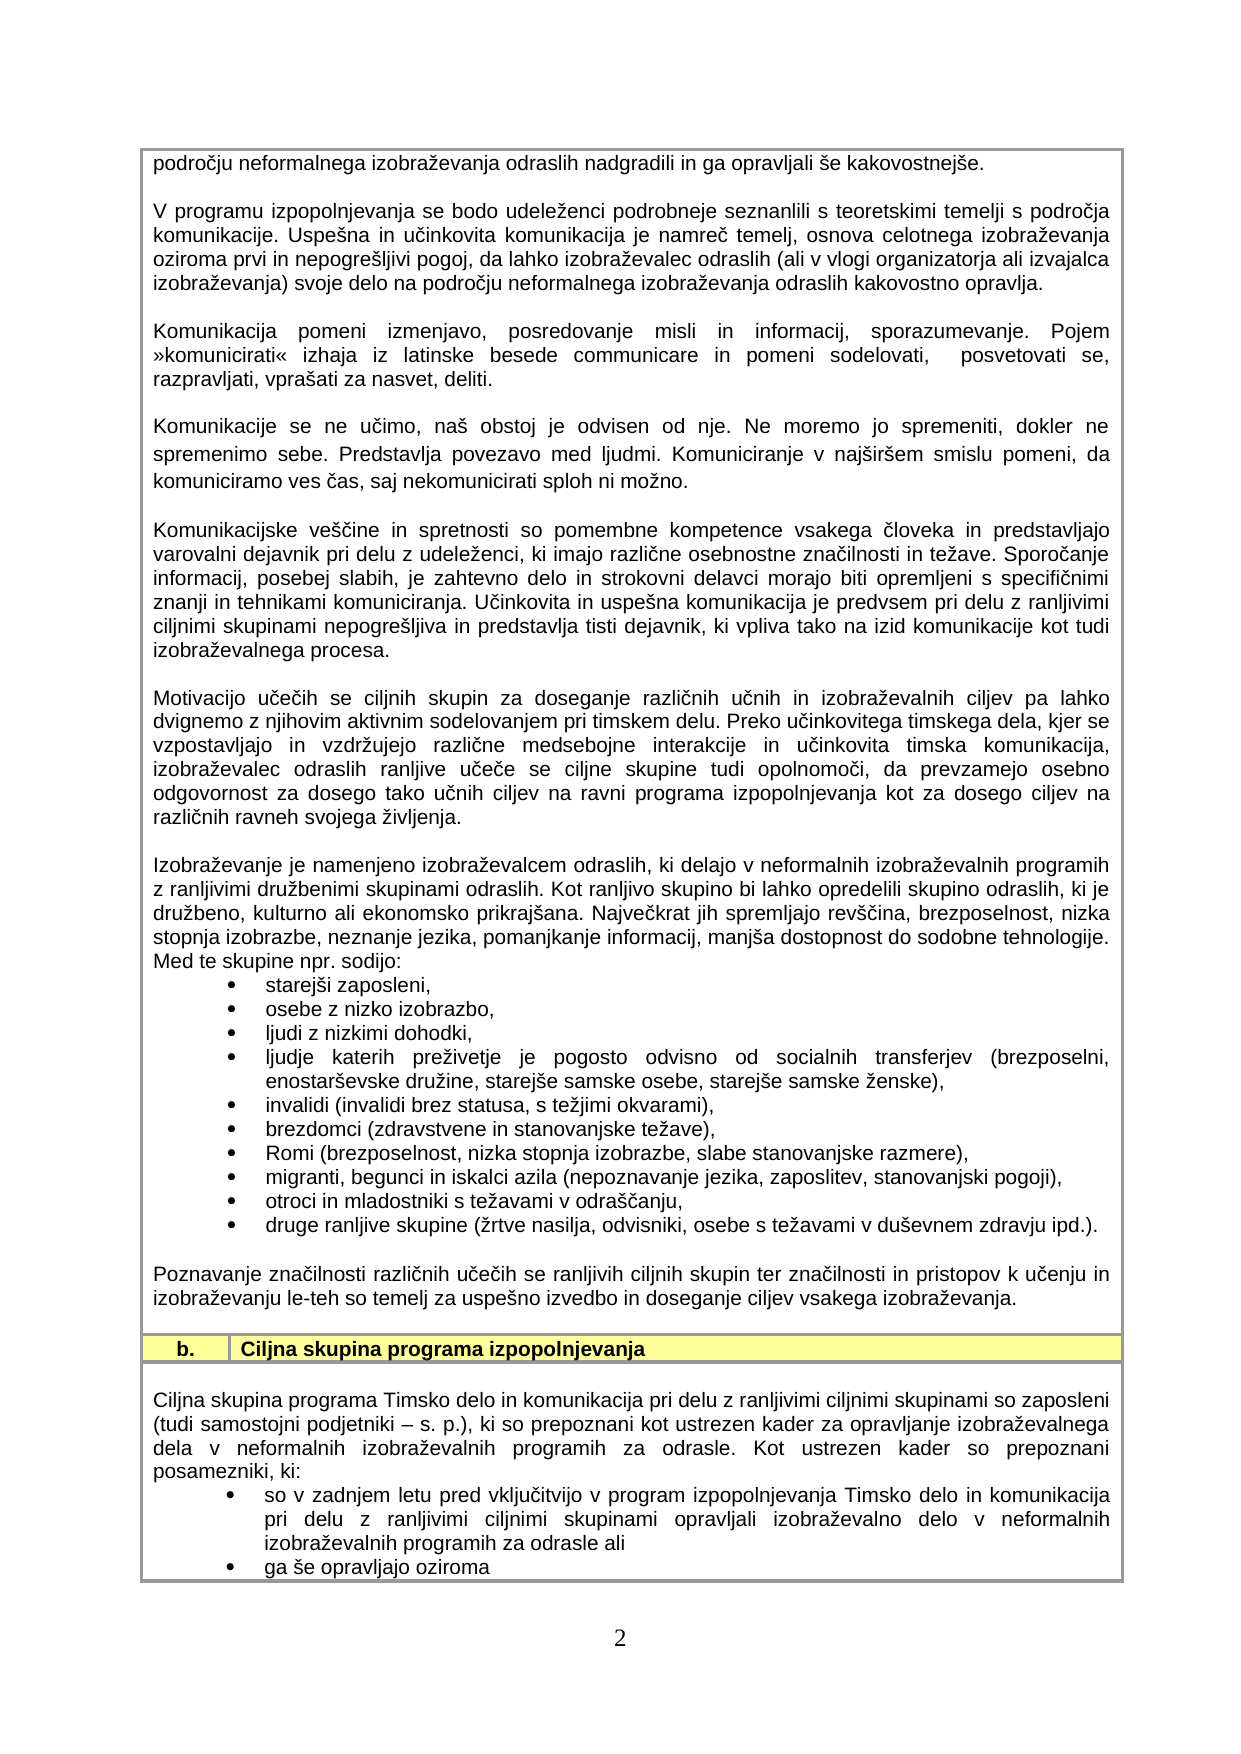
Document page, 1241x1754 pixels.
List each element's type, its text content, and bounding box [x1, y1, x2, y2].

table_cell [143, 151, 1121, 1333]
table_cell b. [143, 1336, 228, 1360]
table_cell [143, 1364, 1121, 1579]
table_cell Ciljna skupina programa izpopolnjevanja [231, 1336, 1121, 1360]
